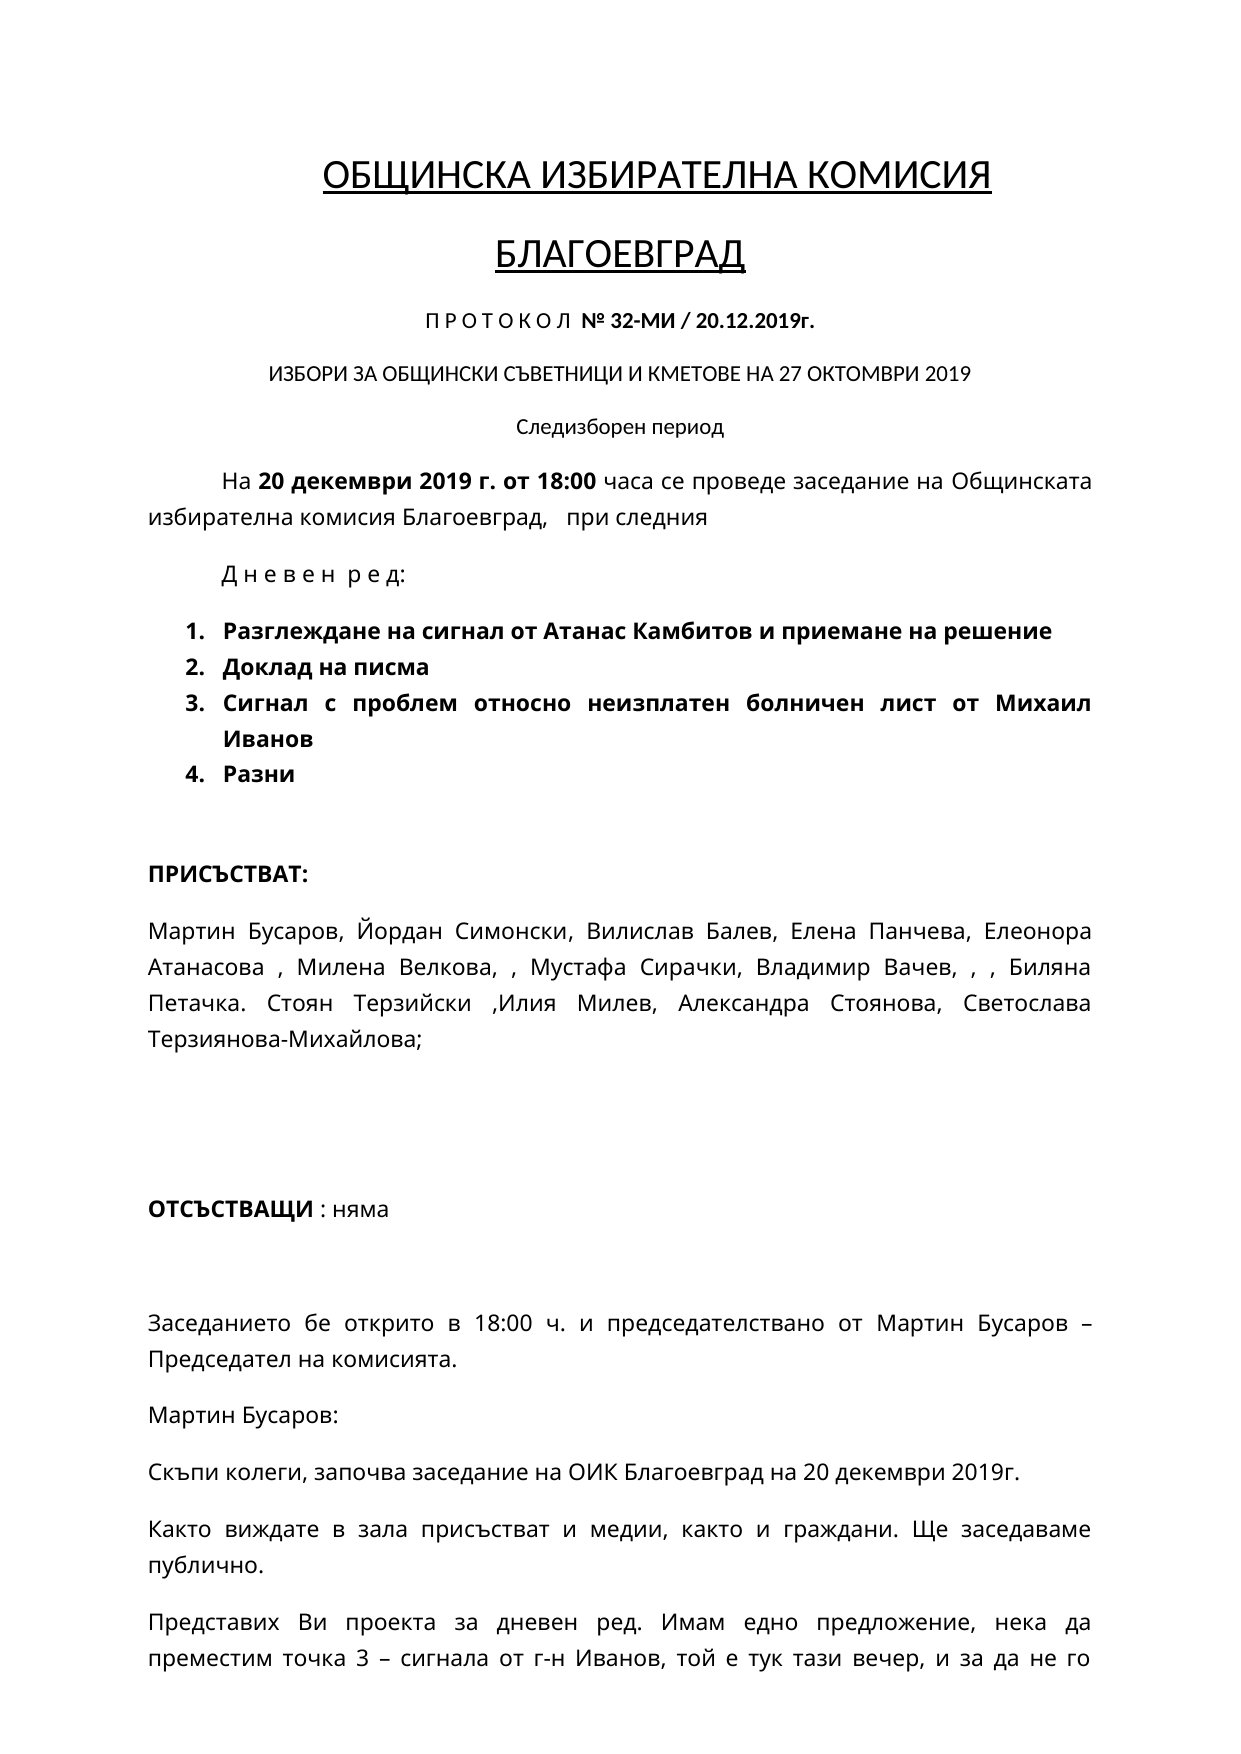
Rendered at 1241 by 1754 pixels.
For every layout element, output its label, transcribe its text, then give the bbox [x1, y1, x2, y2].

list Разглеждане на сигнал от Атанас Камбитов и приемане на решение [185, 615, 1093, 646]
text Д н е в е н р е д: [148, 558, 1093, 589]
text ПРИСЪСТВАТ: [148, 858, 1093, 889]
text Скъпи колеги, започва заседание на ОИК Благоевград на 20 декември 2019г. [148, 1456, 1093, 1487]
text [148, 1606, 1093, 1673]
text ОБЩИНСКА ИЗБИРАТЕЛНА КОМИСИЯ [148, 148, 1093, 198]
text БЛАГОЕВГРАД [148, 227, 1093, 278]
text Мартин Бусаров: [148, 1399, 1093, 1431]
text П Р О Т О К О Л № 32-МИ / 20.12.2019г. [148, 306, 1093, 334]
text На 20 декември 2019 г. от 18:00 часа се проведе заседание на Общинската избирателна комисия Благоевград, при следния [148, 465, 1093, 532]
list Разни [185, 758, 1093, 790]
list Доклад на писма [185, 651, 1093, 682]
text ОТСЪСТВАЩИ : няма [148, 1193, 1093, 1224]
text Заседанието бе открито в 18:00 ч. и председателствано от Мартин Бусаров – Председател на комисията. [148, 1307, 1093, 1374]
text ИЗБОРИ ЗА ОБЩИНСКИ СЪВЕТНИЦИ И КМЕТОВЕ НА 27 ОКТОМВРИ 2019 [148, 359, 1093, 387]
text Както виждате в зала присъстват и медии, както и граждани. Ще заседаваме публично. [148, 1513, 1093, 1580]
text Следизборен период [148, 412, 1093, 440]
text Мартин Бусаров, Йордан Симонски, Вилислав Балев, Елена Панчева, Елеонора Атанасова , Милена Велкова, , Мустафа Сирачки, Владимир Вачев, , , Биляна Петачка. Стоян Терзийски ,Илия Милев, Александра Стоянова, Светослава Терзиянова-Михайлова; [148, 915, 1093, 1054]
list Сигнал с проблем относно неизплатен болничен лист от Михаил Иванов [185, 687, 1093, 754]
